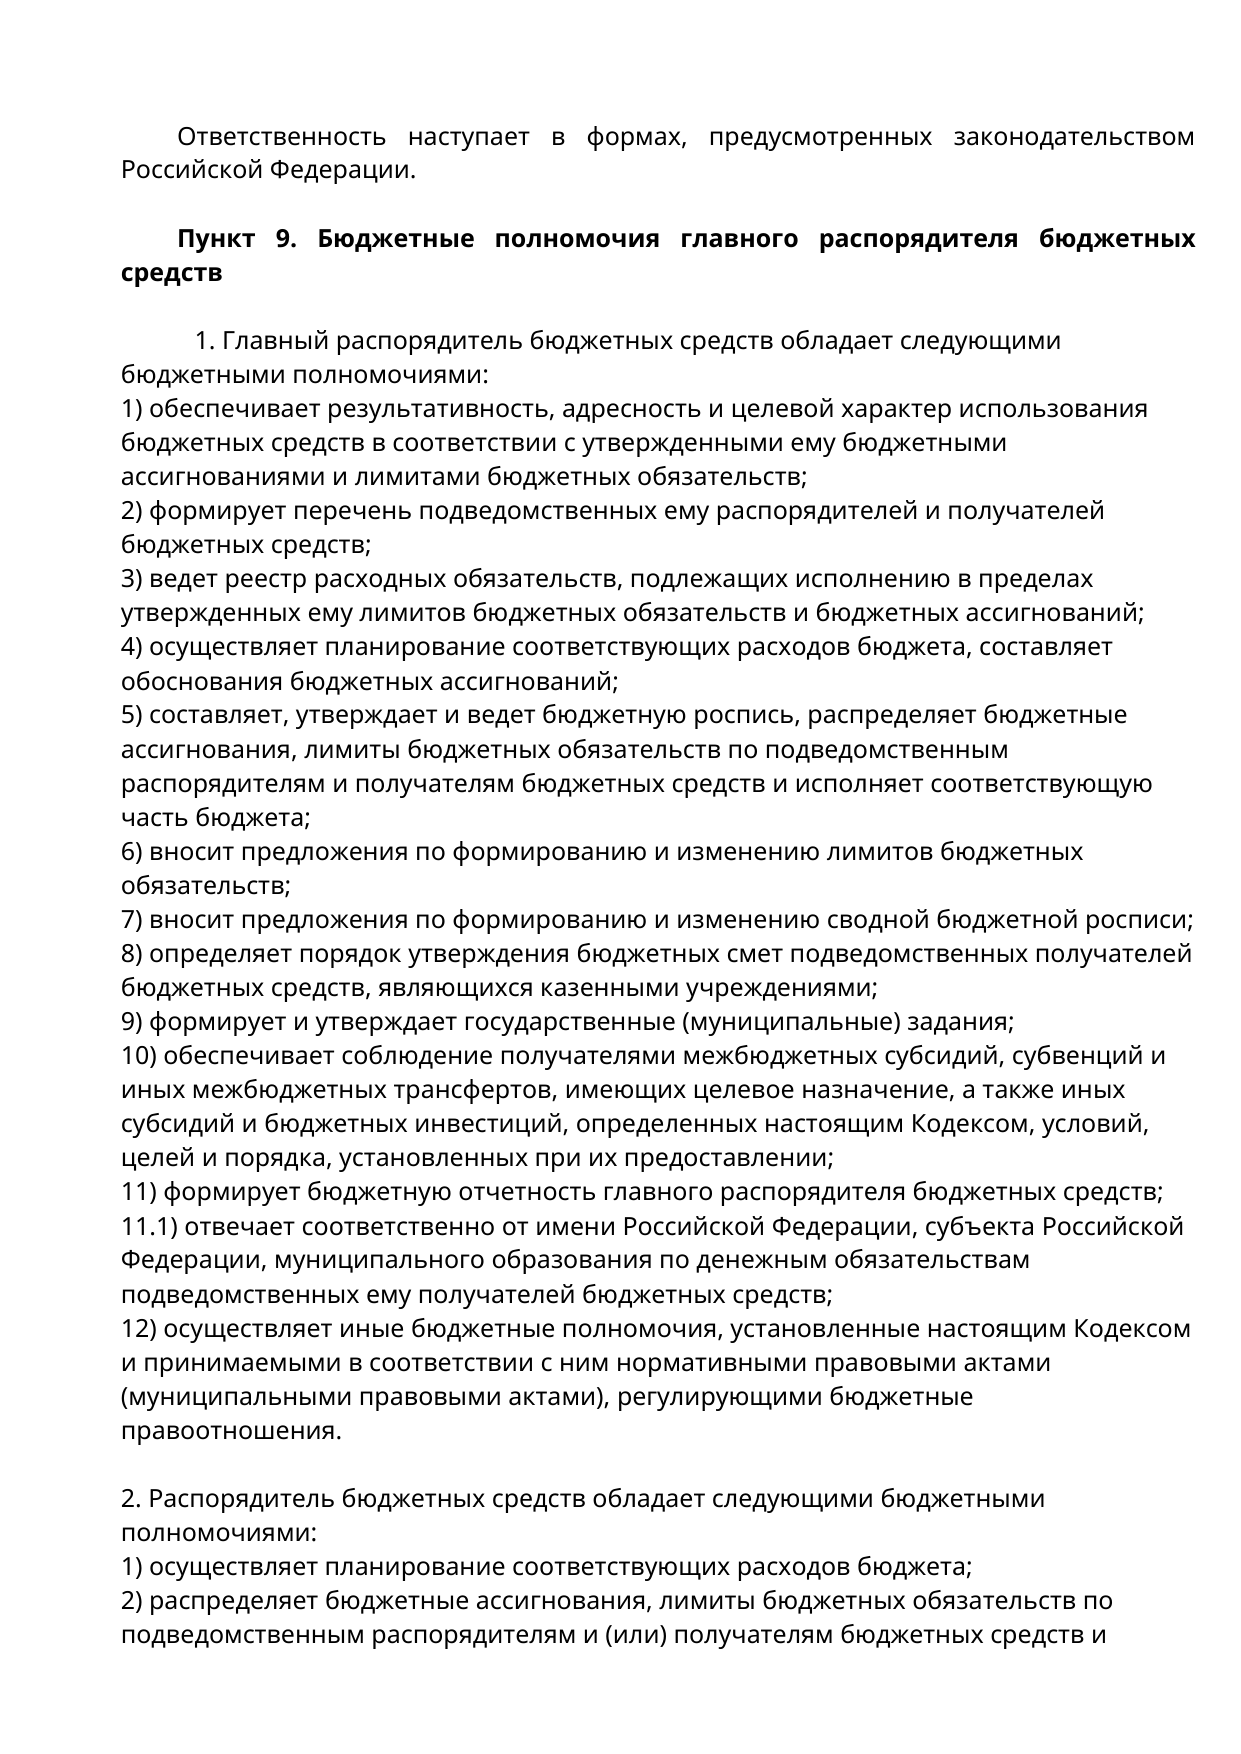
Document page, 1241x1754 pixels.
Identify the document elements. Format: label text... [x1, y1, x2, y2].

text 1) обеспечивает результативность, адресность и целевой характер использования бюджетных средств в соответствии с утвержденными ему бюджетными ассигнованиями и лимитами бюджетных обязательств; [121, 391, 1196, 493]
text 6) вносит предложения по формированию и изменению лимитов бюджетных обязательств; [121, 833, 1196, 902]
text 4) осуществляет планирование соответствующих расходов бюджета, составляет обоснования бюджетных ассигнований; [121, 629, 1196, 697]
text 1. Главный распорядитель бюджетных средств обладает следующими бюджетными полномочиями: [121, 322, 1196, 391]
text 2) формирует перечень подведомственных ему распорядителей и получателей бюджетных средств; [121, 493, 1196, 561]
text 8) определяет порядок утверждения бюджетных смет подведомственных получателей бюджетных средств, являющихся казенными учреждениями; [121, 936, 1196, 1004]
text 11.1) отвечает соответственно от имени Российской Федерации, субъекта Российской Федерации, муниципального образования по денежным обязательствам подведомственных ему получателей бюджетных средств; [121, 1208, 1196, 1310]
text 11) формирует бюджетную отчетность главного распорядителя бюджетных средств; [121, 1174, 1196, 1208]
text 1) осуществляет планирование соответствующих расходов бюджета; [121, 1549, 1196, 1583]
text Ответственность наступает в формах, предусмотренных законодательством Российской Федерации. [121, 118, 1196, 186]
text 3) ведет реестр расходных обязательств, подлежащих исполнению в пределах утвержденных ему лимитов бюджетных обязательств и бюджетных ассигнований; [121, 561, 1196, 629]
text 12) осуществляет иные бюджетные полномочия, установленные настоящим Кодексом и принимаемыми в соответствии с ним нормативными правовыми актами (муниципальными правовыми актами), регулирующими бюджетные правоотношения. [121, 1310, 1196, 1447]
text Пункт 9. Бюджетные полномочия главного распорядителя бюджетных средств [121, 220, 1196, 288]
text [121, 1583, 1196, 1651]
text 2. Распорядитель бюджетных средств обладает следующими бюджетными полномочиями: [121, 1481, 1196, 1549]
text 10) обеспечивает соблюдение получателями межбюджетных субсидий, субвенций и иных межбюджетных трансфертов, имеющих целевое назначение, а также иных субсидий и бюджетных инвестиций, определенных настоящим Кодексом, условий, целей и порядка, установленных при их предоставлении; [121, 1038, 1196, 1174]
text 9) формирует и утверждает государственные (муниципальные) задания; [121, 1004, 1196, 1038]
text 7) вносит предложения по формированию и изменению сводной бюджетной росписи; [121, 902, 1196, 936]
text 5) составляет, утверждает и ведет бюджетную роспись, распределяет бюджетные ассигнования, лимиты бюджетных обязательств по подведомственным распорядителям и получателям бюджетных средств и исполняет соответствующую часть бюджета; [121, 697, 1196, 833]
